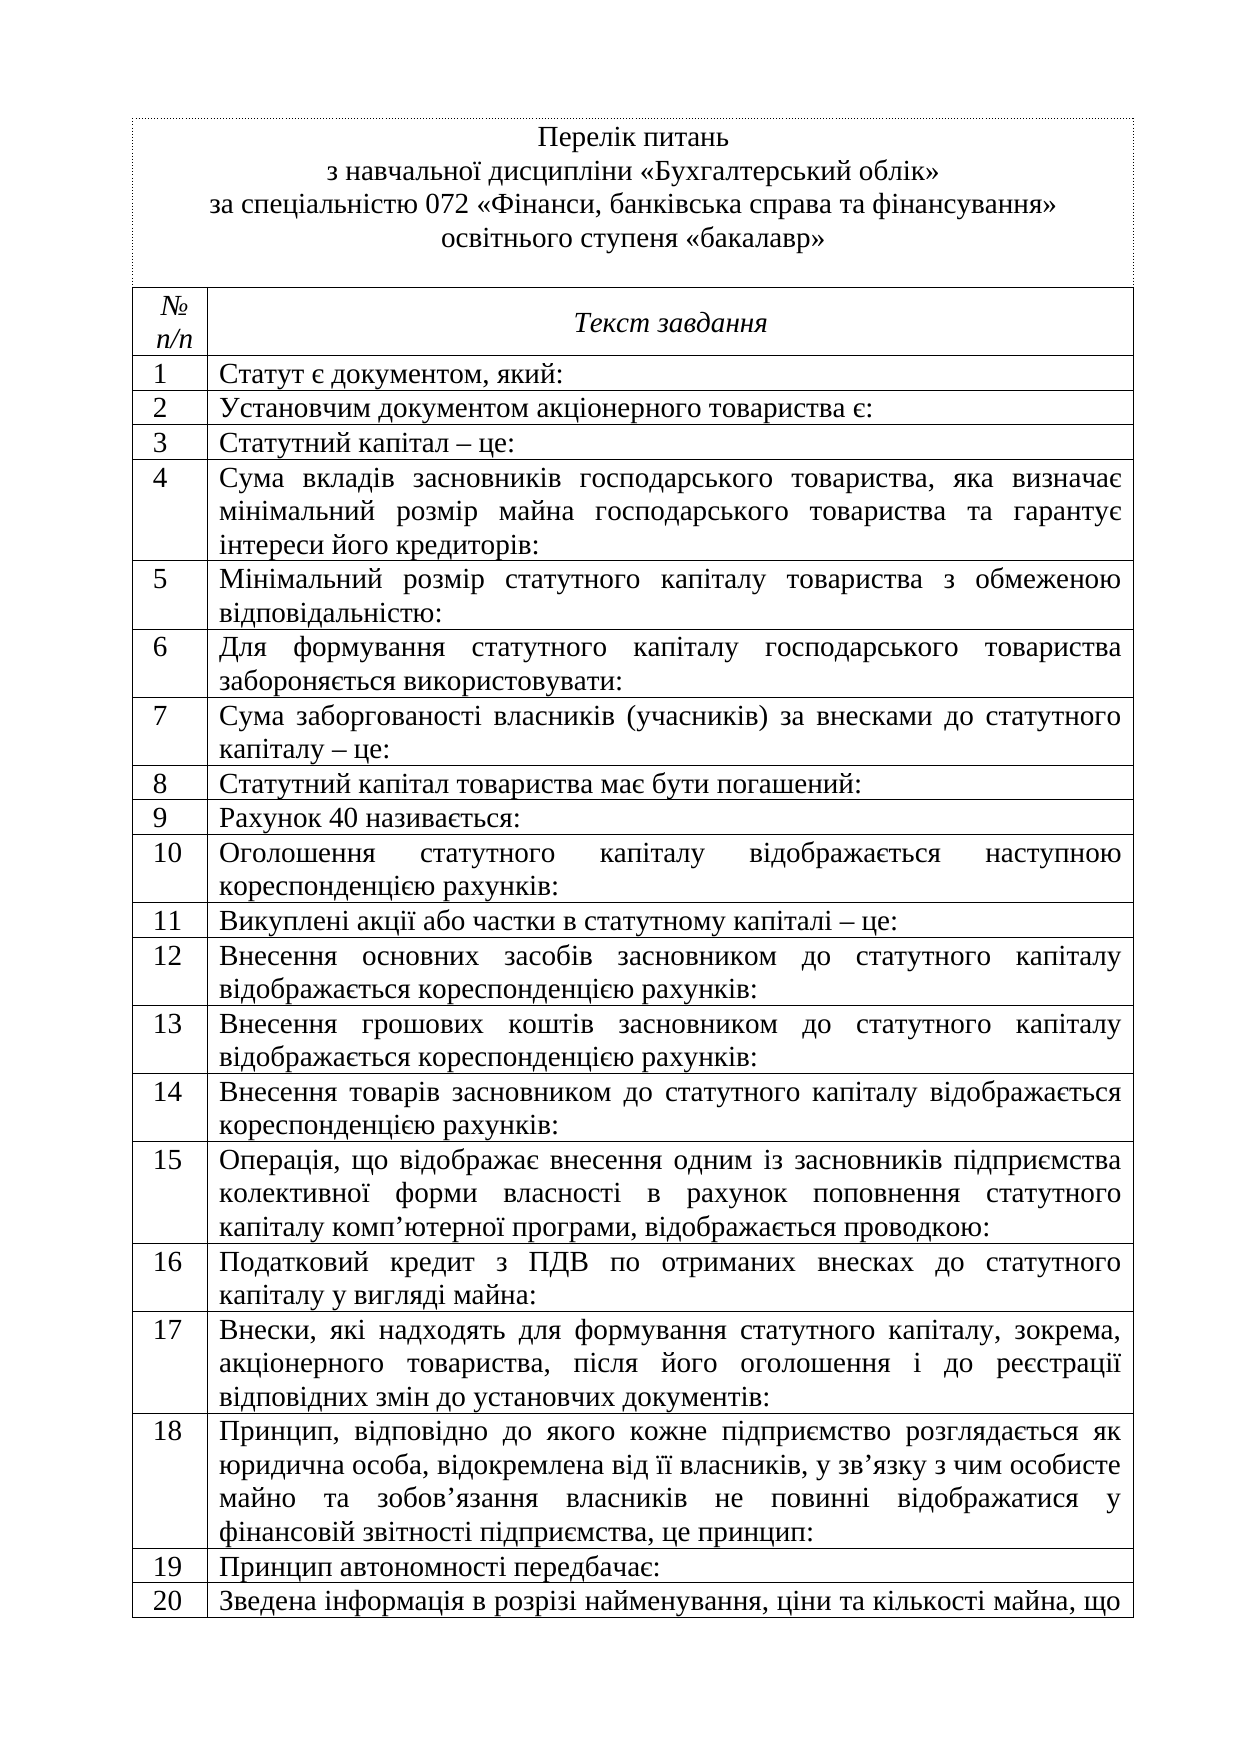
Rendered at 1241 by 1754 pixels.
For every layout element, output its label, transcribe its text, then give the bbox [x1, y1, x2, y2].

table_cell 1 [133, 356, 207, 389]
table_cell Внески, які надходять для формування статутного капіталу, зокрема, акціонерного товариства, після його оголошення і до реєстрації відповідних змін до установчих документів: [208, 1312, 1133, 1412]
table_cell 12 [133, 938, 207, 1005]
table_cell 2 [133, 391, 207, 424]
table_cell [208, 1583, 1133, 1617]
table_cell Операція, що відображає внесення одним із засновників підприємства колективної форми власності в рахунок поповнення статутного капіталу комп’ютерної програми, відображається проводкою: [208, 1142, 1133, 1243]
table_cell Принцип, відповідно до якого кожне підприємство розглядається як юридична особа, відокремлена від її власників, у зв’язку з чим особисте майно та зобов’язання власників не повинні відображатися у фінансовій звітності підприємства, це принцип: [208, 1414, 1133, 1548]
table_cell 19 [133, 1549, 207, 1582]
table_cell 13 [133, 1006, 207, 1073]
table_cell Рахунок 40 називається: [208, 800, 1133, 834]
table_cell 11 [133, 903, 207, 937]
table_cell 15 [133, 1142, 207, 1243]
table_cell 16 [133, 1244, 207, 1311]
table_cell Статут є документом, який: [208, 356, 1133, 389]
table_cell Сума вкладів засновників господарського товариства, яка визначає мінімальний розмір майна господарського товариства та гарантує інтереси його кредиторів: [208, 460, 1133, 560]
table_cell Внесення основних засобів засновником до статутного капіталу відображається кореспонденцією рахунків: [208, 938, 1133, 1005]
table_cell Внесення грошових коштів засновником до статутного капіталу відображається кореспонденцією рахунків: [208, 1006, 1133, 1073]
table_cell 5 [133, 561, 207, 628]
table_cell 17 [133, 1312, 207, 1412]
table_cell 3 [133, 425, 207, 459]
table_cell № п/п [133, 288, 207, 355]
table_cell Мінімальний розмір статутного капіталу товариства з обмеженою відповідальністю: [208, 561, 1133, 628]
table_cell 8 [133, 766, 207, 799]
table_cell Установчим документом акціонерного товариства є: [208, 391, 1133, 424]
table_cell Для формування статутного капіталу господарського товариства забороняється використовувати: [208, 630, 1133, 697]
table_cell 20 [133, 1583, 207, 1617]
table_cell Текст завдання [208, 288, 1133, 355]
table_cell Оголошення статутного капіталу відображається наступною кореспонденцією рахунків: [208, 835, 1133, 902]
table_cell 4 [133, 460, 207, 560]
table_cell 6 [133, 630, 207, 697]
table_cell 10 [133, 835, 207, 902]
table_cell 9 [133, 800, 207, 834]
table_cell 18 [133, 1414, 207, 1548]
table_cell Внесення товарів засновником до статутного капіталу відображається кореспонденцією рахунків: [208, 1074, 1133, 1141]
table_cell 14 [133, 1074, 207, 1141]
table_header Перелік питань з навчальної дисципліни «Бухгалтерський облік» за спеціальністю 072 «Фінанси, банківська справа та фінансування» освітнього ступеня «бакалавр» [133, 118, 1133, 287]
table_cell Статутний капітал – це: [208, 425, 1133, 459]
table_cell Принцип автономності передбачає: [208, 1549, 1133, 1582]
table_cell Викуплені акції або частки в статутному капіталі – це: [208, 903, 1133, 937]
table_cell Податковий кредит з ПДВ по отриманих внесках до статутного капіталу у вигляді майна: [208, 1244, 1133, 1311]
table_cell Сума заборгованості власників (учасників) за внесками до статутного капіталу – це: [208, 698, 1133, 765]
table_cell Статутний капітал товариства має бути погашений: [208, 766, 1133, 799]
table_cell 7 [133, 698, 207, 765]
